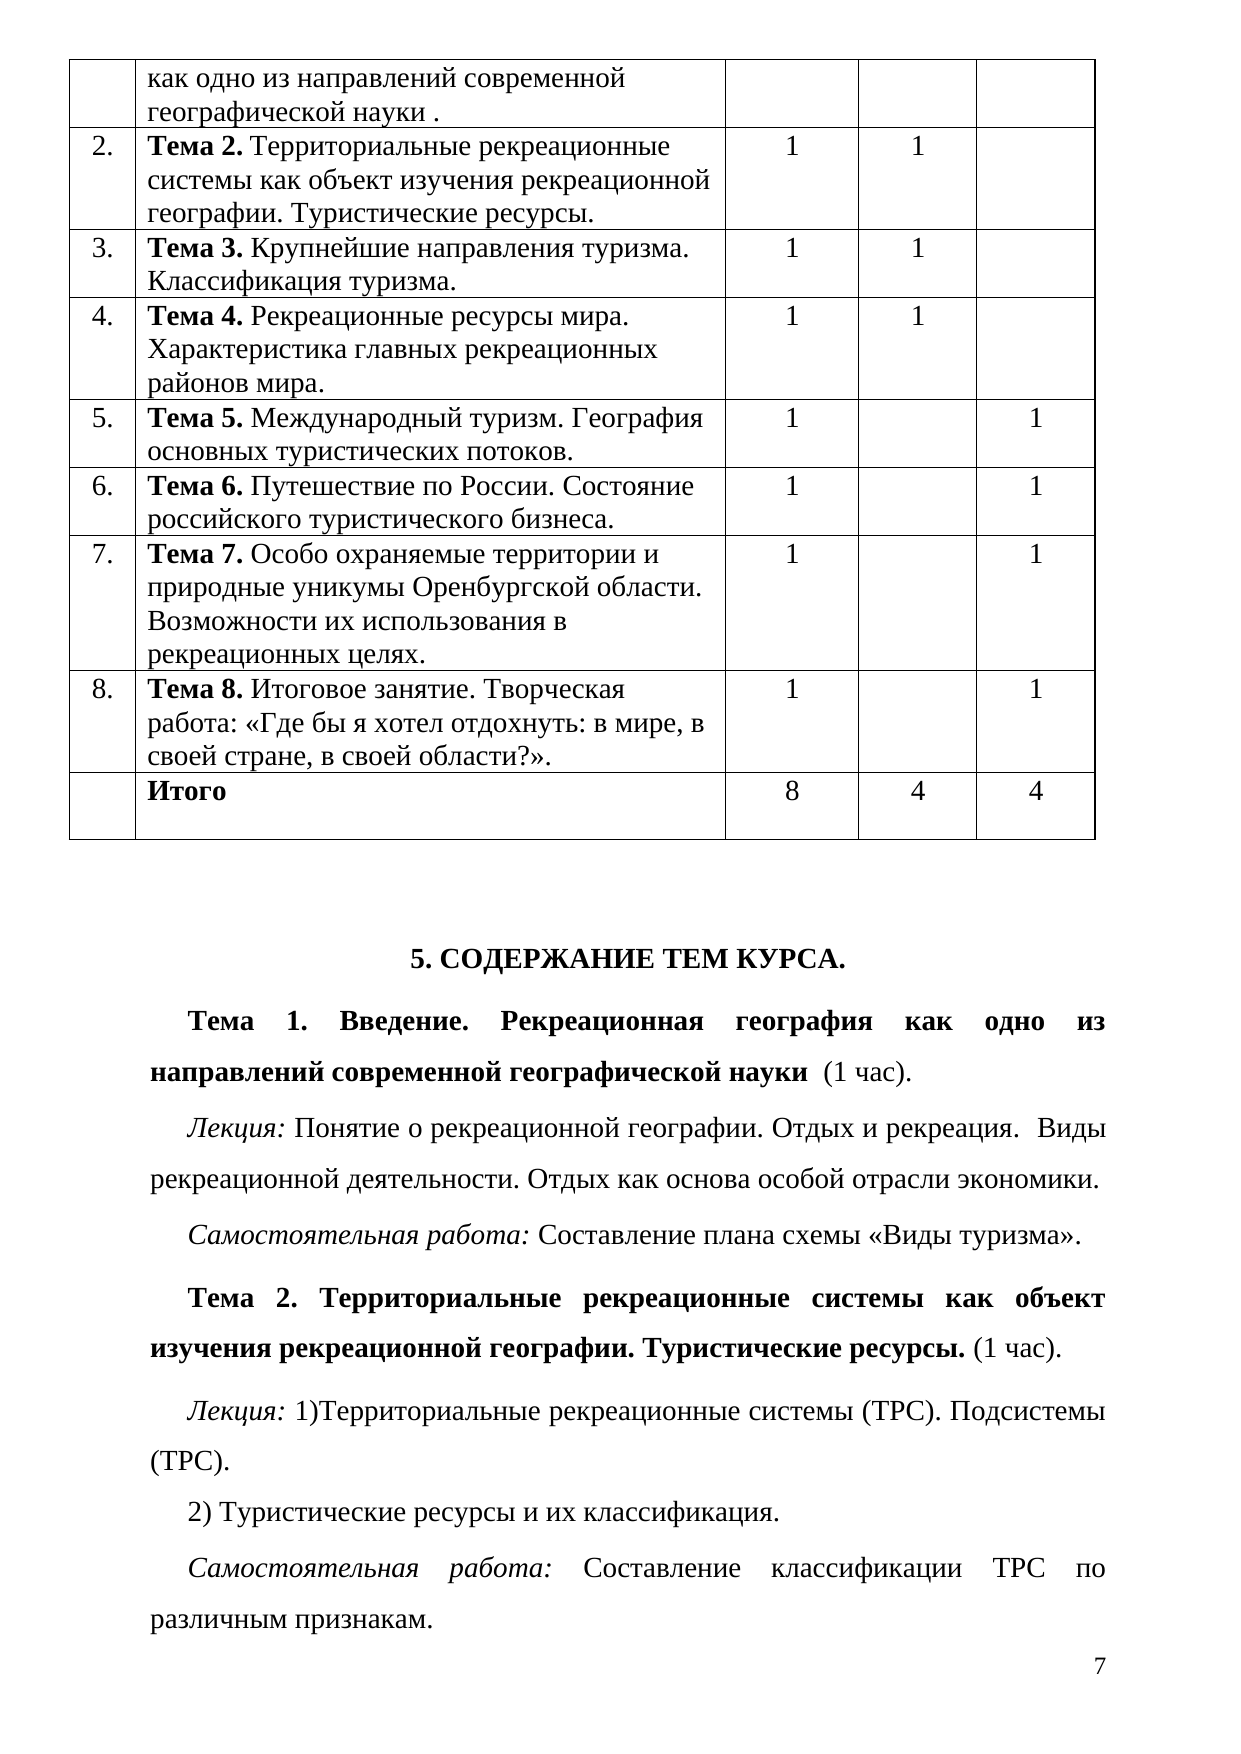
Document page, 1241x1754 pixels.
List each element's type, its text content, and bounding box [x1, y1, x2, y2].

text Лекция: Понятие о рекреационной географии. Отдых и рекреация. Виды рекреационной деятельности. Отдых как основа особой отрасли экономики. [150, 1110, 1106, 1194]
table_cell 4 [859, 773, 976, 839]
text Лекция: 1)Территориальные рекреационные системы (ТРС). Подсистемы (ТРС). [150, 1393, 1106, 1477]
table_cell 1 [726, 298, 858, 399]
table_cell 8. [70, 671, 135, 772]
table_cell 4. [70, 298, 135, 399]
table_cell [859, 536, 976, 670]
table_cell 3. [70, 230, 135, 297]
table_cell [859, 671, 976, 772]
text 2) Туристические ресурсы и их классификация. [150, 1494, 1106, 1527]
table_cell 1 [859, 230, 976, 297]
table_cell 1 [859, 128, 976, 229]
table_cell [859, 400, 976, 467]
table_cell Тема 3. Крупнейшие направления туризма. Классификация туризма. [136, 230, 725, 297]
table_cell [977, 230, 1094, 297]
text Самостоятельная работа: Составление плана схемы «Виды туризма». [150, 1217, 1106, 1251]
table_cell 1 [977, 400, 1094, 467]
table_cell Тема 7. Особо охраняемые территории и природные уникумы Оренбургской области. Возможности их использования в рекреационных целях. [136, 536, 725, 670]
table_cell Тема 6. Путешествие по России. Состояние российского туристического бизнеса. [136, 468, 725, 535]
table_cell 8 [726, 773, 858, 839]
table_cell 1 [859, 60, 976, 127]
table_cell [859, 468, 976, 535]
table_cell 1 [726, 400, 858, 467]
table_cell 1 [726, 671, 858, 772]
table_cell 1 [977, 536, 1094, 670]
table_cell 1 [726, 60, 858, 127]
table_cell [977, 298, 1094, 399]
table_cell 1 [977, 671, 1094, 772]
text Тема 2. Территориальные рекреационные системы как объект изучения рекреационной географии. Туристические ресурсы. (1 час). [150, 1280, 1106, 1364]
table_cell [977, 60, 1094, 127]
text Самостоятельная работа: Составление классификации ТРС по различным признакам. [150, 1550, 1106, 1634]
table_cell 5. [70, 400, 135, 467]
table_cell 2. [70, 128, 135, 229]
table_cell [136, 60, 725, 127]
text Тема 1. Введение. Рекреационная география как одно из направлений современной географической науки (1 час). [150, 1003, 1106, 1087]
table_cell 1. [70, 60, 135, 127]
table_cell 6. [70, 468, 135, 535]
table_cell Итого [136, 773, 725, 839]
table_cell 1 [859, 298, 976, 399]
table_cell 1 [726, 536, 858, 670]
table_cell Тема 4. Рекреационные ресурсы мира. Характеристика главных рекреационных районов мира. [136, 298, 725, 399]
table_cell 1 [726, 230, 858, 297]
table_cell [70, 773, 135, 839]
table_cell 1 [977, 468, 1094, 535]
table_cell 1 [726, 128, 858, 229]
table_cell Тема 2. Территориальные рекреационные системы как объект изучения рекреационной географии. Туристические ресурсы. [136, 128, 725, 229]
table_cell 4 [977, 773, 1094, 839]
table_cell [977, 128, 1094, 229]
table_cell 1 [726, 468, 858, 535]
table_cell Тема 8. Итоговое занятие. Творческая работа: «Где бы я хотел отдохнуть: в мире, в своей стране, в своей области?». [136, 671, 725, 772]
table_cell 7. [70, 536, 135, 670]
text 5. СОДЕРЖАНИЕ ТЕМ КУРСА. [150, 941, 1106, 974]
table_cell Тема 5. Международный туризм. География основных туристических потоков. [136, 400, 725, 467]
